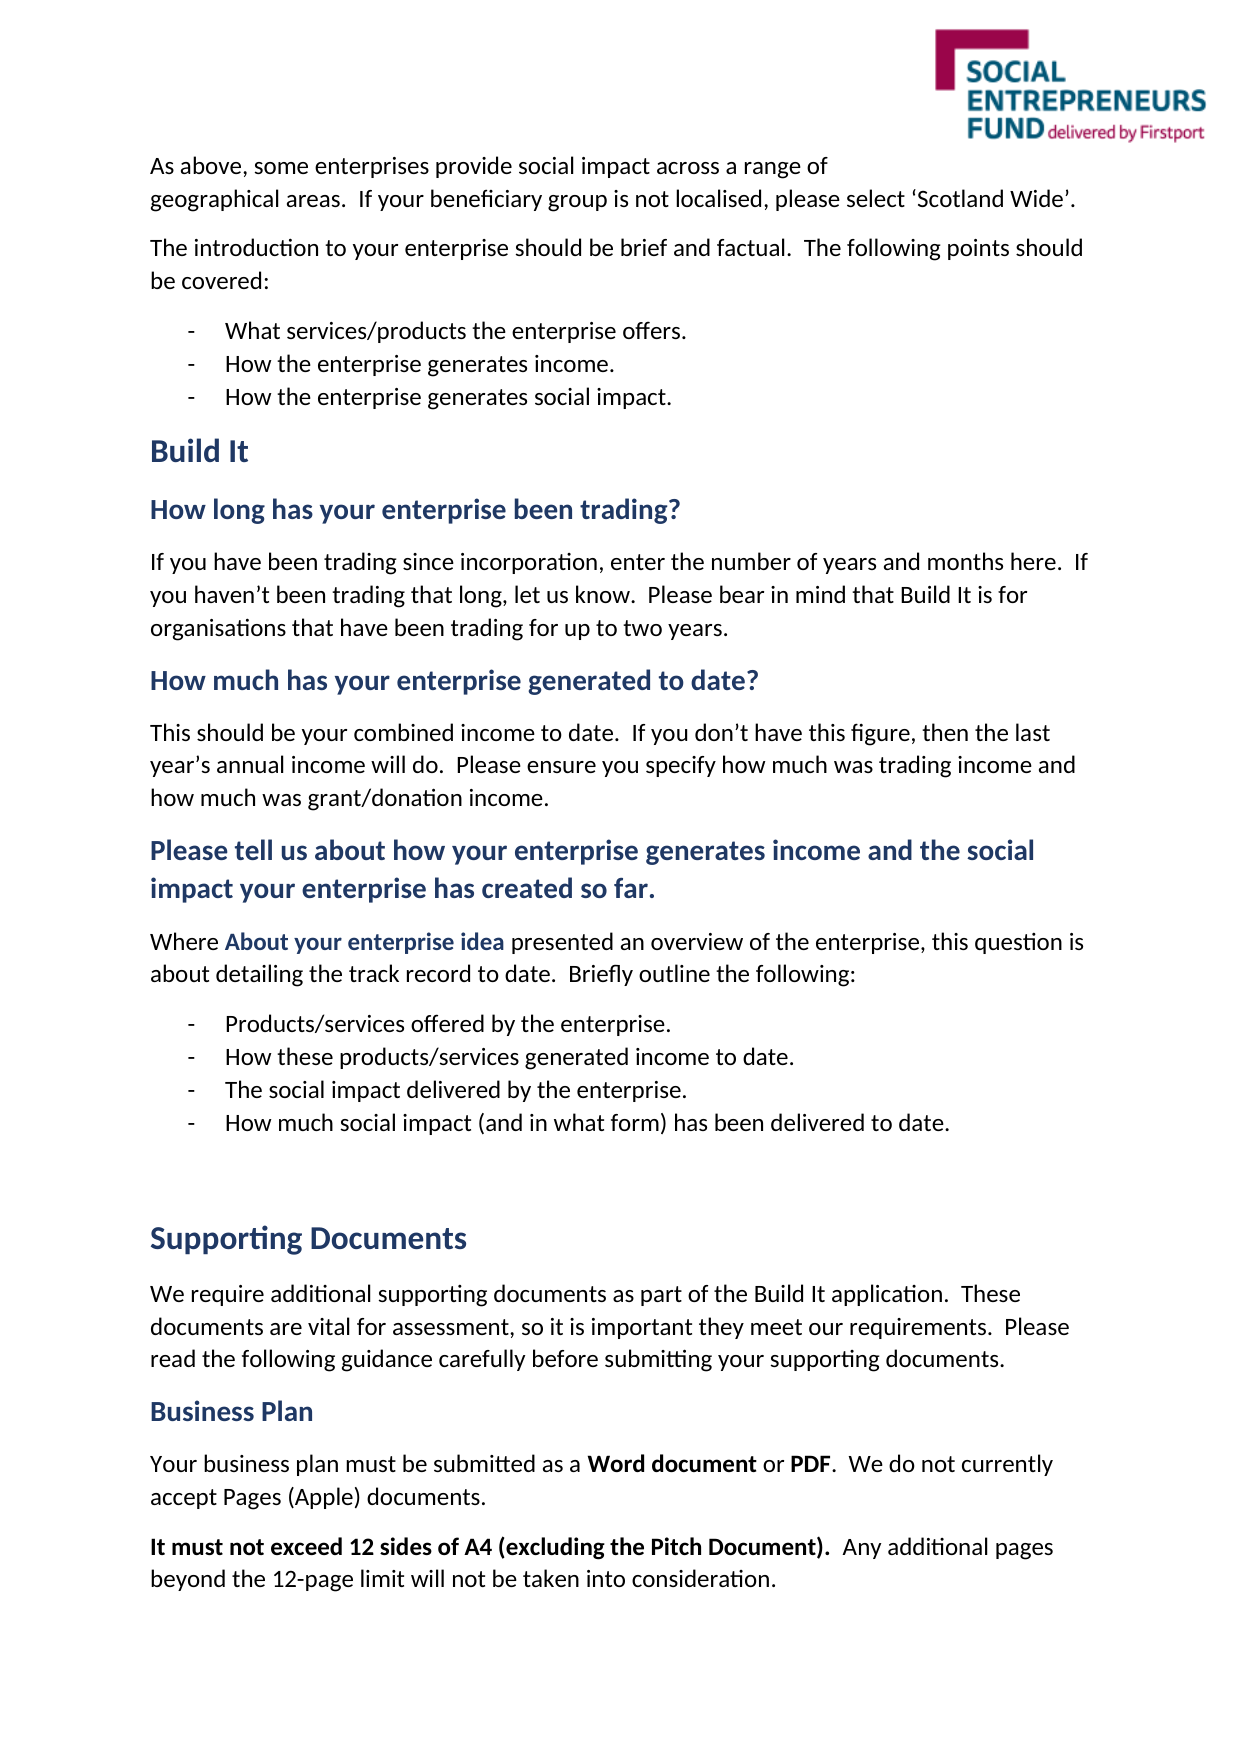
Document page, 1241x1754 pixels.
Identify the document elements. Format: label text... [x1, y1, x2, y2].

list How the enterprise generates income. [187, 348, 1090, 378]
text Where About your enterprise idea presented an overview of the enterprise, this question is about detailing the track record to date. Briefly outline the following: [150, 926, 1090, 989]
picture [922, 14, 1222, 151]
text Supporting Documents [150, 1217, 1090, 1258]
list How the enterprise generates social impact. [187, 381, 1090, 411]
text This should be your combined income to date. If you don’t have this figure, then the last year’s annual income will do. Please ensure you specify how much was trading income and how much was grant/donation income. [150, 717, 1090, 813]
text We require additional supporting documents as part of the Build It application. These documents are vital for assessment, so it is important they meet our requirements. Please read the following guidance carefully before submitting your supporting documents. [150, 1278, 1090, 1374]
text Please tell us about how your enterprise generates income and the social impact your enterprise has created so far. [150, 832, 1090, 906]
list Products/services offered by the enterprise. [187, 1008, 1090, 1039]
list What services/products the enterprise offers. [187, 315, 1090, 346]
text Business Plan [150, 1393, 1090, 1429]
text Your business plan must be submitted as a Word document or PDF. We do not currently accept Pages (Apple) documents. [150, 1448, 1090, 1512]
text It must not exceed 12 sides of A4 (excluding the Pitch Document). Any additional pages beyond the 12-page limit will not be taken into consideration. [150, 1531, 1090, 1594]
list The social impact delivered by the enterprise. [187, 1074, 1090, 1104]
text How long has your enterprise been trading? [150, 491, 1090, 527]
text Build It [150, 430, 1090, 471]
list How these products/services generated income to date. [187, 1041, 1090, 1072]
list How much social impact (and in what form) has been delivered to date. [187, 1107, 1090, 1137]
text If you have been trading since incorporation, enter the number of years and months here. If you haven’t been trading that long, let us know. Please bear in mind that Build It is for organisations that have been trading for up to two years. [150, 546, 1090, 642]
text How much has your enterprise generated to date? [150, 662, 1090, 697]
text As above, some enterprises provide social impact across a range of geographical areas. If your beneficiary group is not localised, please select ‘Scotland Wide’. [150, 150, 1090, 213]
text The introduction to your enterprise should be brief and factual. The following points should be covered: [150, 232, 1090, 296]
